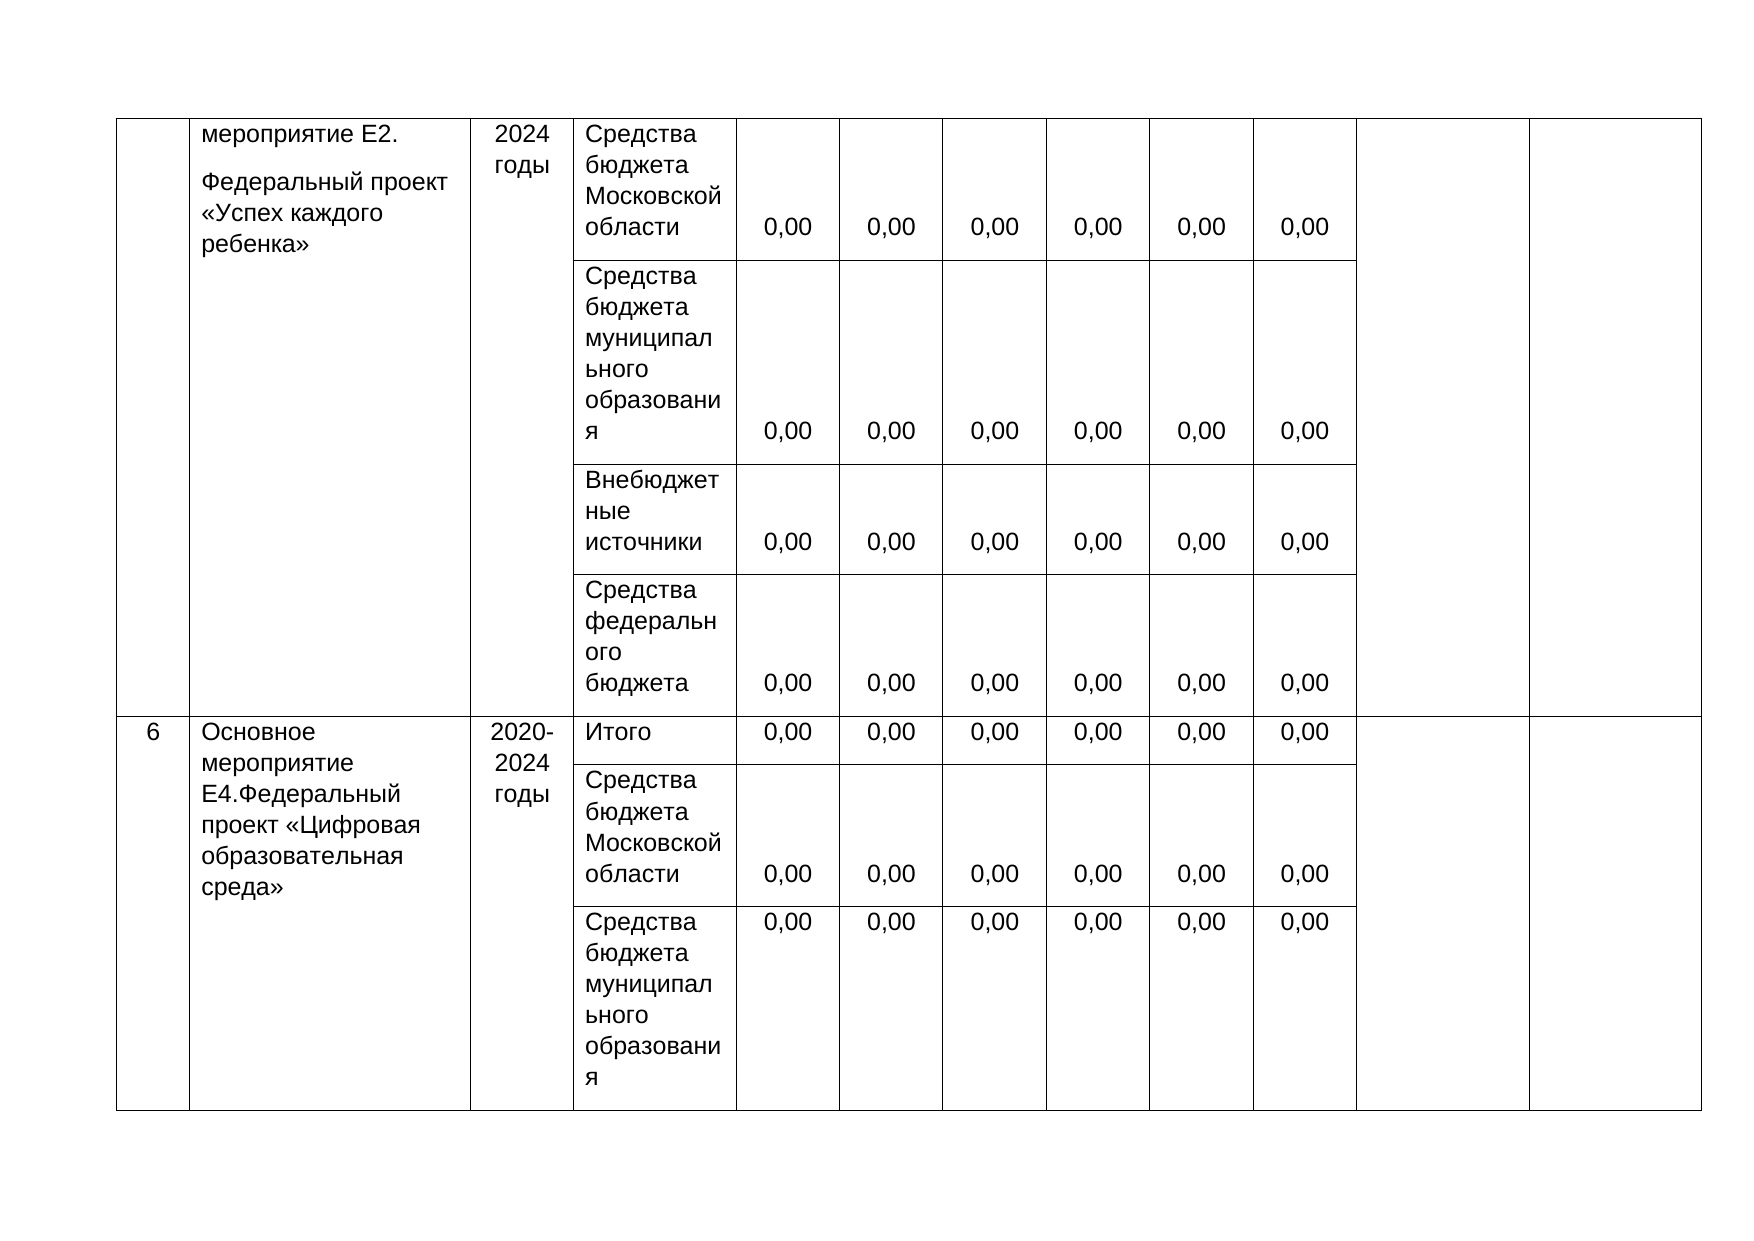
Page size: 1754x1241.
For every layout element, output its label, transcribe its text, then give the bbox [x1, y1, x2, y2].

table_cell 0,00 [840, 765, 942, 906]
table_cell 0,00 [943, 575, 1046, 716]
table_cell Средства бюджета Московской области [574, 765, 736, 906]
table_cell 0,00 [840, 907, 942, 1110]
table_cell 0,00 [1150, 717, 1253, 764]
table_cell 0,00 [737, 765, 839, 906]
table_cell 0,00 [840, 119, 942, 260]
table_cell 0,00 [943, 907, 1046, 1110]
table_cell Средства бюджета Московской области [574, 119, 736, 260]
table_cell 0,00 [1254, 907, 1356, 1110]
table_cell 0,00 [1047, 717, 1149, 764]
table_cell 0,00 [840, 465, 942, 574]
table_cell [1357, 717, 1529, 1110]
table_cell 2020-2024 годы [471, 119, 573, 716]
table_cell 0,00 [737, 465, 839, 574]
table_cell 0,00 [1047, 575, 1149, 716]
table_cell 0,00 [1047, 907, 1149, 1110]
table_cell 0,00 [737, 575, 839, 716]
table_cell 0,00 [1047, 465, 1149, 574]
table_cell 0,00 [1047, 119, 1149, 260]
table_cell Средства бюджета муниципального образования [574, 261, 736, 463]
table_cell 0,00 [737, 119, 839, 260]
table_cell 0,00 [737, 717, 839, 764]
table_cell 0,00 [943, 261, 1046, 463]
table_cell 0,00 [1254, 465, 1356, 574]
table_cell [1357, 119, 1529, 716]
table_cell Средства бюджета муниципального образования [574, 907, 736, 1110]
table_cell 0,00 [1150, 465, 1253, 574]
table_cell Итого [574, 717, 736, 764]
table_cell 0,00 [737, 261, 839, 463]
table_cell 2020-2024 годы [471, 717, 573, 1110]
table_cell 0,00 [1254, 119, 1356, 260]
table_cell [190, 119, 470, 716]
table_cell Внебюджетные источники [574, 465, 736, 574]
table_cell 0,00 [1047, 261, 1149, 463]
table_cell [1530, 119, 1701, 716]
table_cell 0,00 [1150, 575, 1253, 716]
table_cell 0,00 [1254, 575, 1356, 716]
table_cell 0,00 [1254, 717, 1356, 764]
table_cell Основное мероприятие E4.Федеральный проект «Цифровая образовательная среда» [190, 717, 470, 1110]
table_cell 0,00 [943, 465, 1046, 574]
table_cell 0,00 [840, 717, 942, 764]
table_cell [1530, 717, 1701, 1110]
table_cell 0,00 [737, 907, 839, 1110]
table_cell 6 [117, 717, 189, 1110]
table_cell 0,00 [1254, 765, 1356, 906]
table_cell 0,00 [840, 575, 942, 716]
table_cell 5 [117, 119, 189, 716]
table_cell 0,00 [1047, 765, 1149, 906]
table_cell 0,00 [1150, 261, 1253, 463]
table_cell 0,00 [943, 717, 1046, 764]
table_cell 0,00 [840, 261, 942, 463]
table_cell Средства федерального бюджета [574, 575, 736, 716]
table_cell 0,00 [943, 119, 1046, 260]
table_cell 0,00 [943, 765, 1046, 906]
table_cell 0,00 [1150, 907, 1253, 1110]
table_cell 0,00 [1150, 765, 1253, 906]
table_cell 0,00 [1150, 119, 1253, 260]
table_cell 0,00 [1254, 261, 1356, 463]
